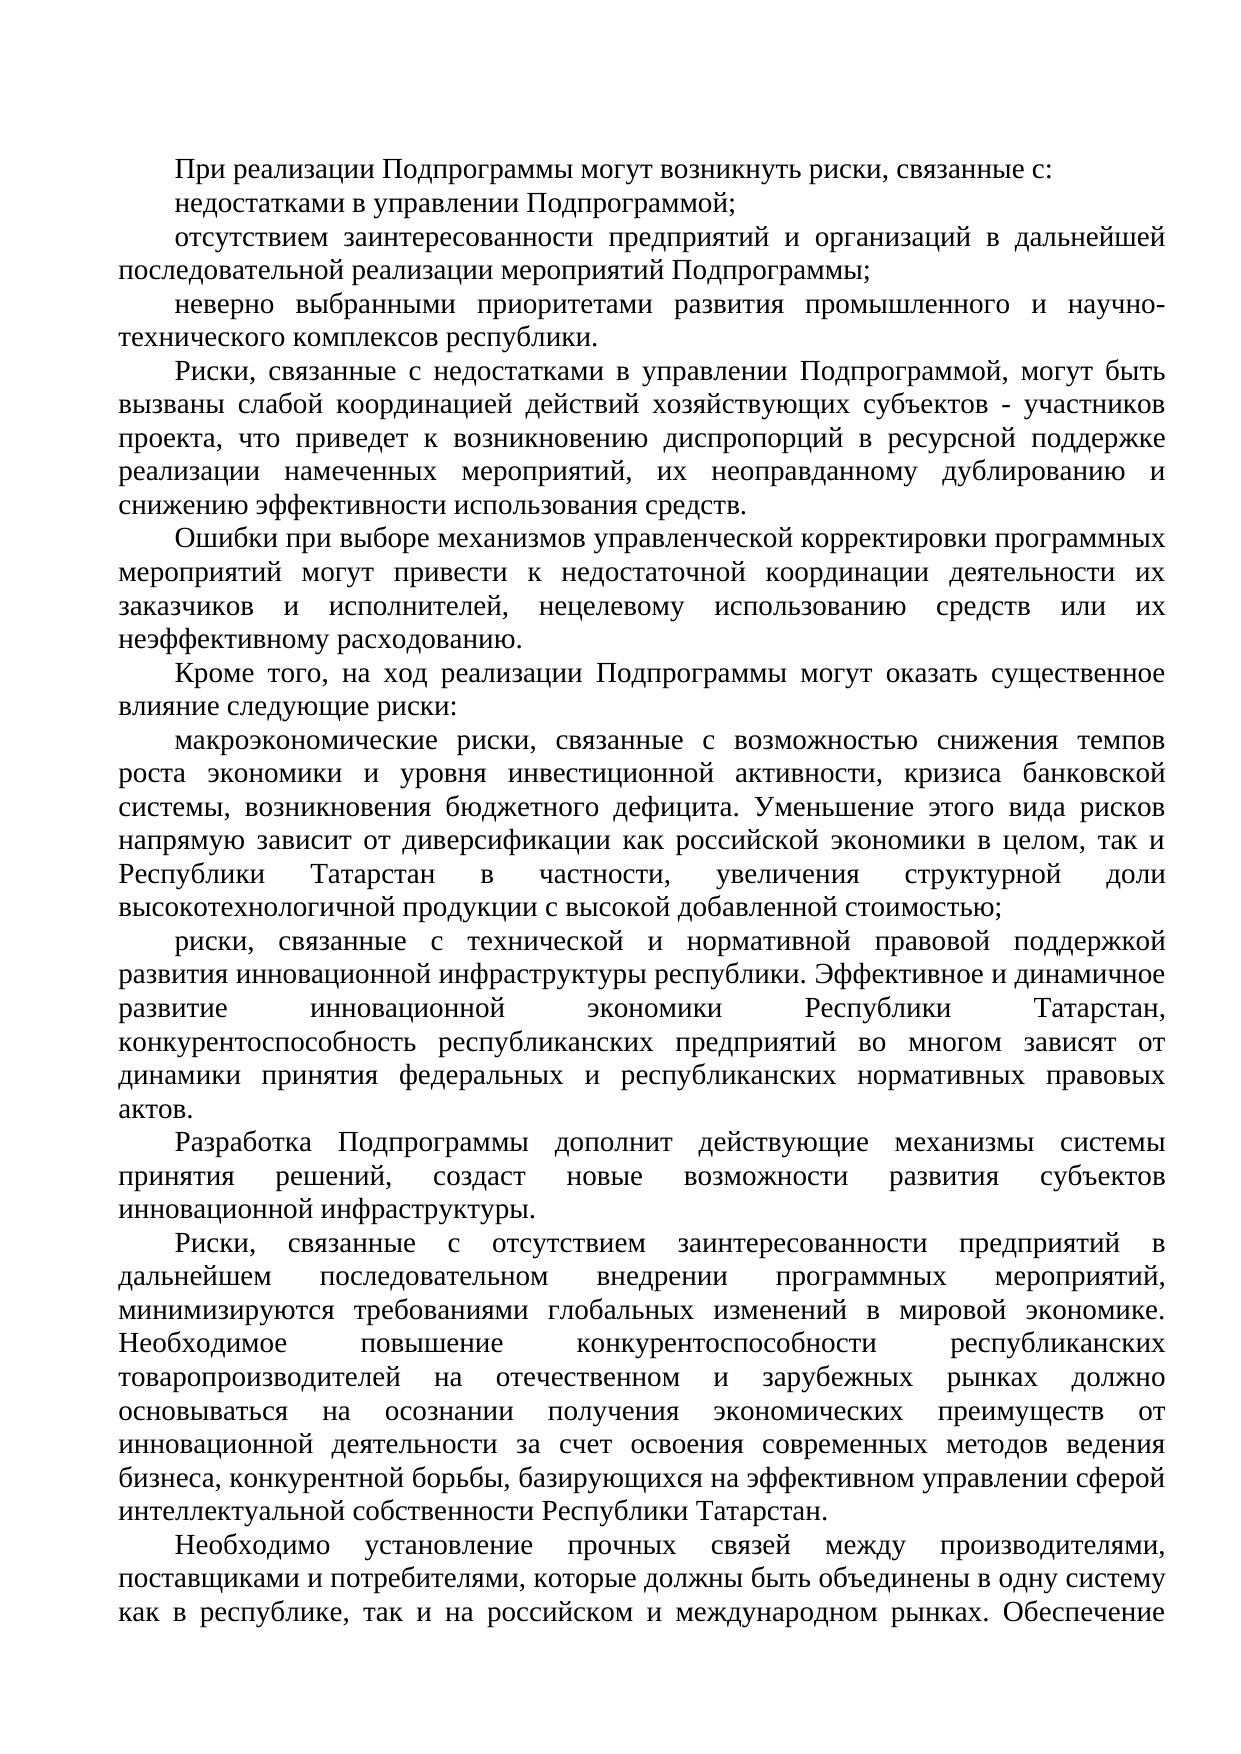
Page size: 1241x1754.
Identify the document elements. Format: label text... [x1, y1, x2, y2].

text Кроме того, на ход реализации Подпрограммы могут оказать существенное влияние следующие риски: [118, 655, 1166, 722]
text риски, связанные с технической и нормативной правовой поддержкой развития инновационной инфраструктуры республики. Эффективное и динамичное развитие инновационной экономики Республики Татарстан, конкурентоспособность республиканских предприятий во многом зависят от динамики принятия федеральных и республиканских нормативных правовых актов. [118, 923, 1166, 1124]
text Риски, связанные с отсутствием заинтересованности предприятий в дальнейшем последовательном внедрении программных мероприятий, минимизируются требованиями глобальных изменений в мировой экономике. Необходимое повышение конкурентоспособности республиканских товаропроизводителей на отечественном и зарубежных рынках должно основываться на осознании получения экономических преимуществ от инновационной деятельности за счет освоения современных методов ведения бизнеса, конкурентной борьбы, базирующихся на эффективном управлении сферой интеллектуальной собственности Республики Татарстан. [118, 1225, 1166, 1527]
text Разработка Подпрограммы дополнит действующие механизмы системы принятия решений, создаст новые возможности развития субъектов инновационной инфраструктуры. [118, 1124, 1166, 1225]
text отсутствием заинтересованности предприятий и организаций в дальнейшей последовательной реализации мероприятий Подпрограммы; [118, 219, 1166, 286]
text При реализации Подпрограммы могут возникнуть риски, связанные с: [118, 152, 1166, 185]
text неверно выбранными приоритетами развития промышленного и научно-технического комплексов республики. [118, 286, 1166, 353]
text Риски, связанные с недостатками в управлении Подпрограммой, могут быть вызваны слабой координацией действий хозяйствующих субъектов - участников проекта, что приведет к возникновению диспропорций в ресурсной поддержке реализации намеченных мероприятий, их неоправданному дублированию и снижению эффективности использования средств. [118, 353, 1166, 521]
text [118, 1527, 1166, 1627]
text макроэкономические риски, связанные с возможностью снижения темпов роста экономики и уровня инвестиционной активности, кризиса банковской системы, возникновения бюджетного дефицита. Уменьшение этого вида рисков напрямую зависит от диверсификации как российской экономики в целом, так и Республики Татарстан в частности, увеличения структурной доли высокотехнологичной продукции с высокой добавленной стоимостью; [118, 722, 1166, 923]
text недостатками в управлении Подпрограммой; [118, 185, 1166, 219]
text Ошибки при выборе механизмов управленческой корректировки программных мероприятий могут привести к недостаточной координации деятельности их заказчиков и исполнителей, нецелевому использованию средств или их неэффективному расходованию. [118, 521, 1166, 655]
